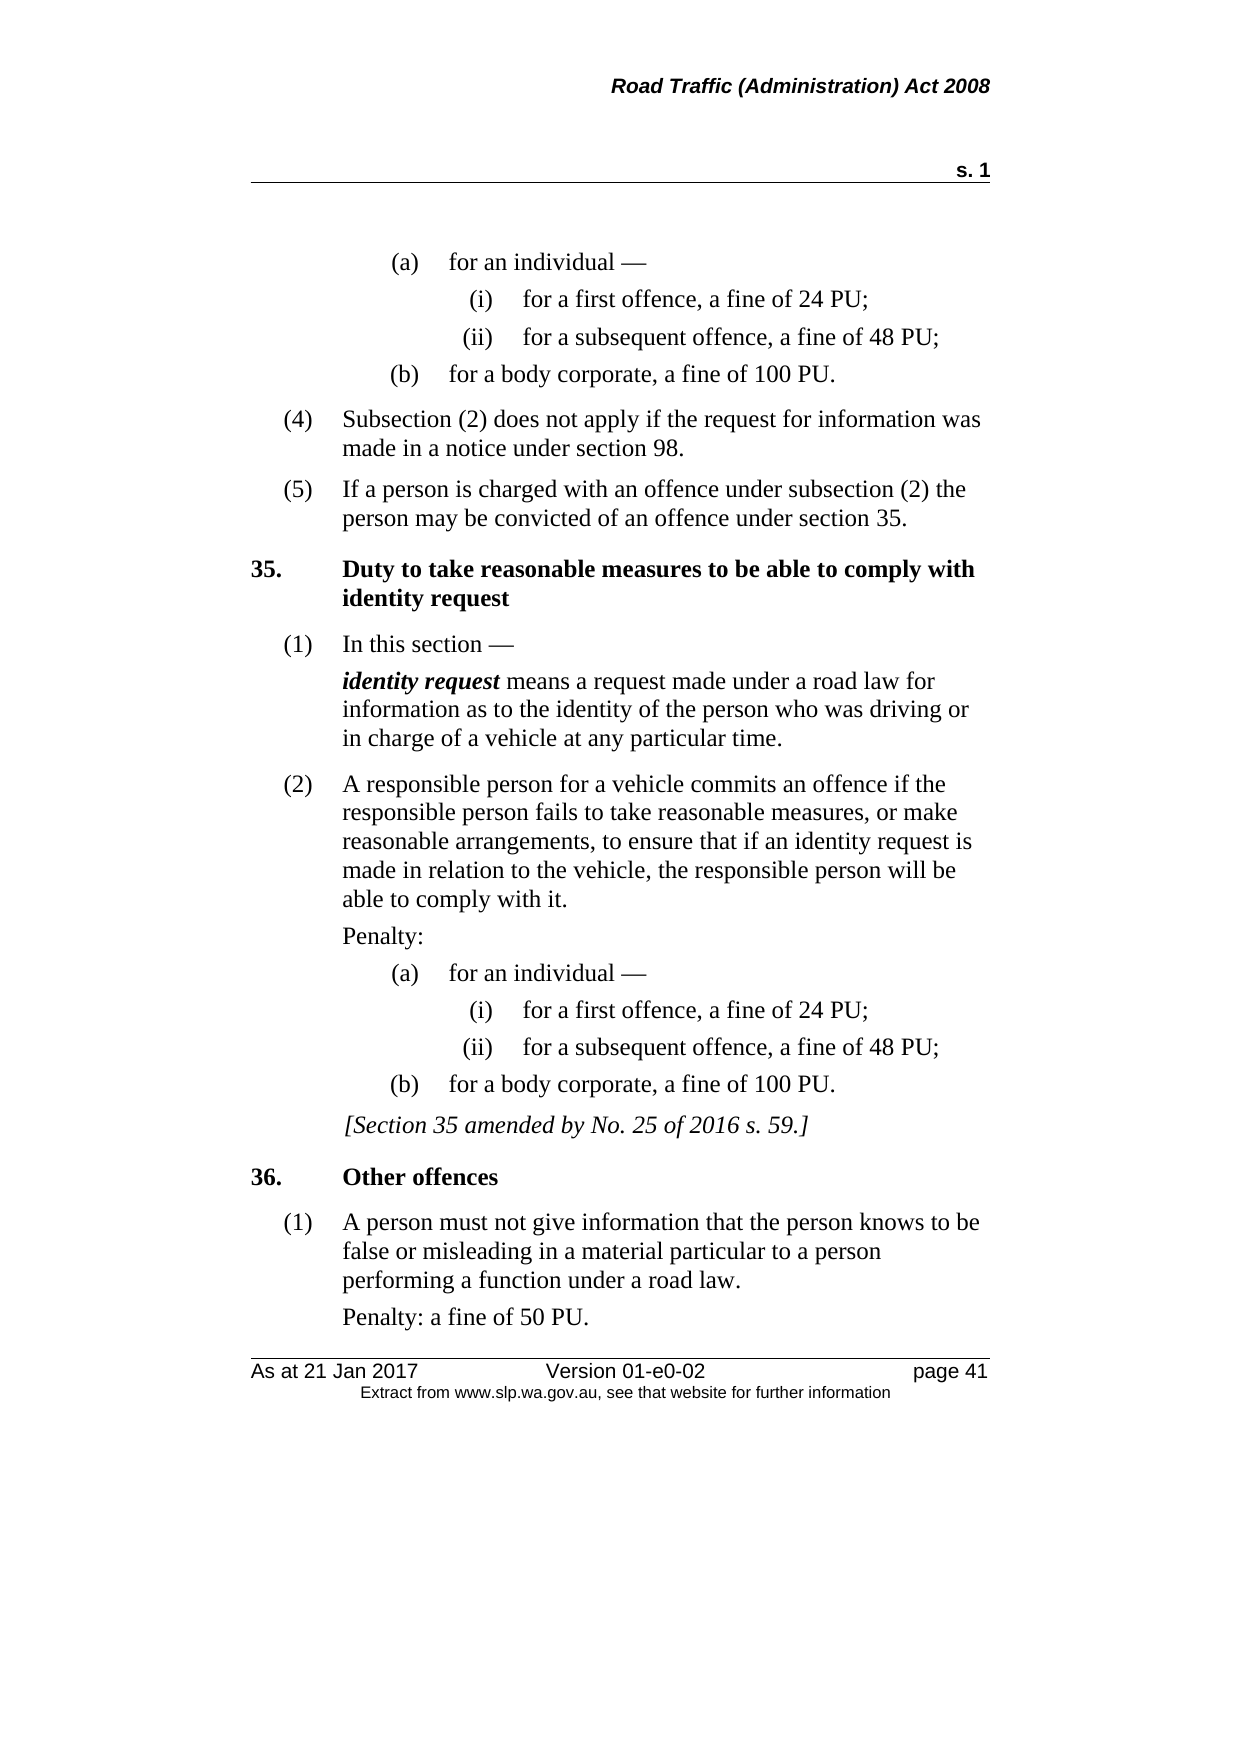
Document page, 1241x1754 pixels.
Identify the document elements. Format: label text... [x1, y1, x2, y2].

text (i) for a first offence, a fine of 24 PU; [251, 995, 990, 1024]
subtitle 35. Duty to take reasonable measures to be able to comply with identity request [251, 554, 990, 612]
text Penalty: [251, 921, 990, 949]
text (a) for an individual — [251, 247, 990, 276]
text (4) Subsection (2) does not apply if the request for information was made in a notice under section 98. [251, 404, 990, 462]
text Penalty: a fine of 50 PU. [251, 1302, 990, 1331]
text (b) for a body corporate, a fine of 100 PU. [251, 1069, 990, 1098]
subtitle 36. Other offences [251, 1162, 990, 1191]
text (a) for an individual — [251, 958, 990, 987]
text (5) If a person is charged with an offence under subsection (2) the person may be convicted of an offence under section 35. [251, 474, 990, 532]
text [Section 35 amended by No. 25 of 2016 s. 59.] [251, 1110, 990, 1139]
text (2) A responsible person for a vehicle commits an offence if the responsible person fails to take reasonable measures, or make reasonable arrangements, to ensure that if an identity request is made in relation to the vehicle, the responsible person will be able to comply with it. [251, 769, 990, 912]
text (ii) for a subsequent offence, a fine of 48 PU; [251, 322, 990, 350]
text identity request means a request made under a road law for information as to the identity of the person who was driving or in charge of a vehicle at any particular time. [251, 666, 990, 752]
text (ii) for a subsequent offence, a fine of 48 PU; [251, 1032, 990, 1061]
text (1) In this section — [251, 629, 990, 657]
text (1) A person must not give information that the person knows to be false or misleading in a material particular to a person performing a function under a road law. [251, 1207, 990, 1294]
text (b) for a body corporate, a fine of 100 PU. [251, 359, 990, 387]
text (i) for a first offence, a fine of 24 PU; [251, 284, 990, 313]
